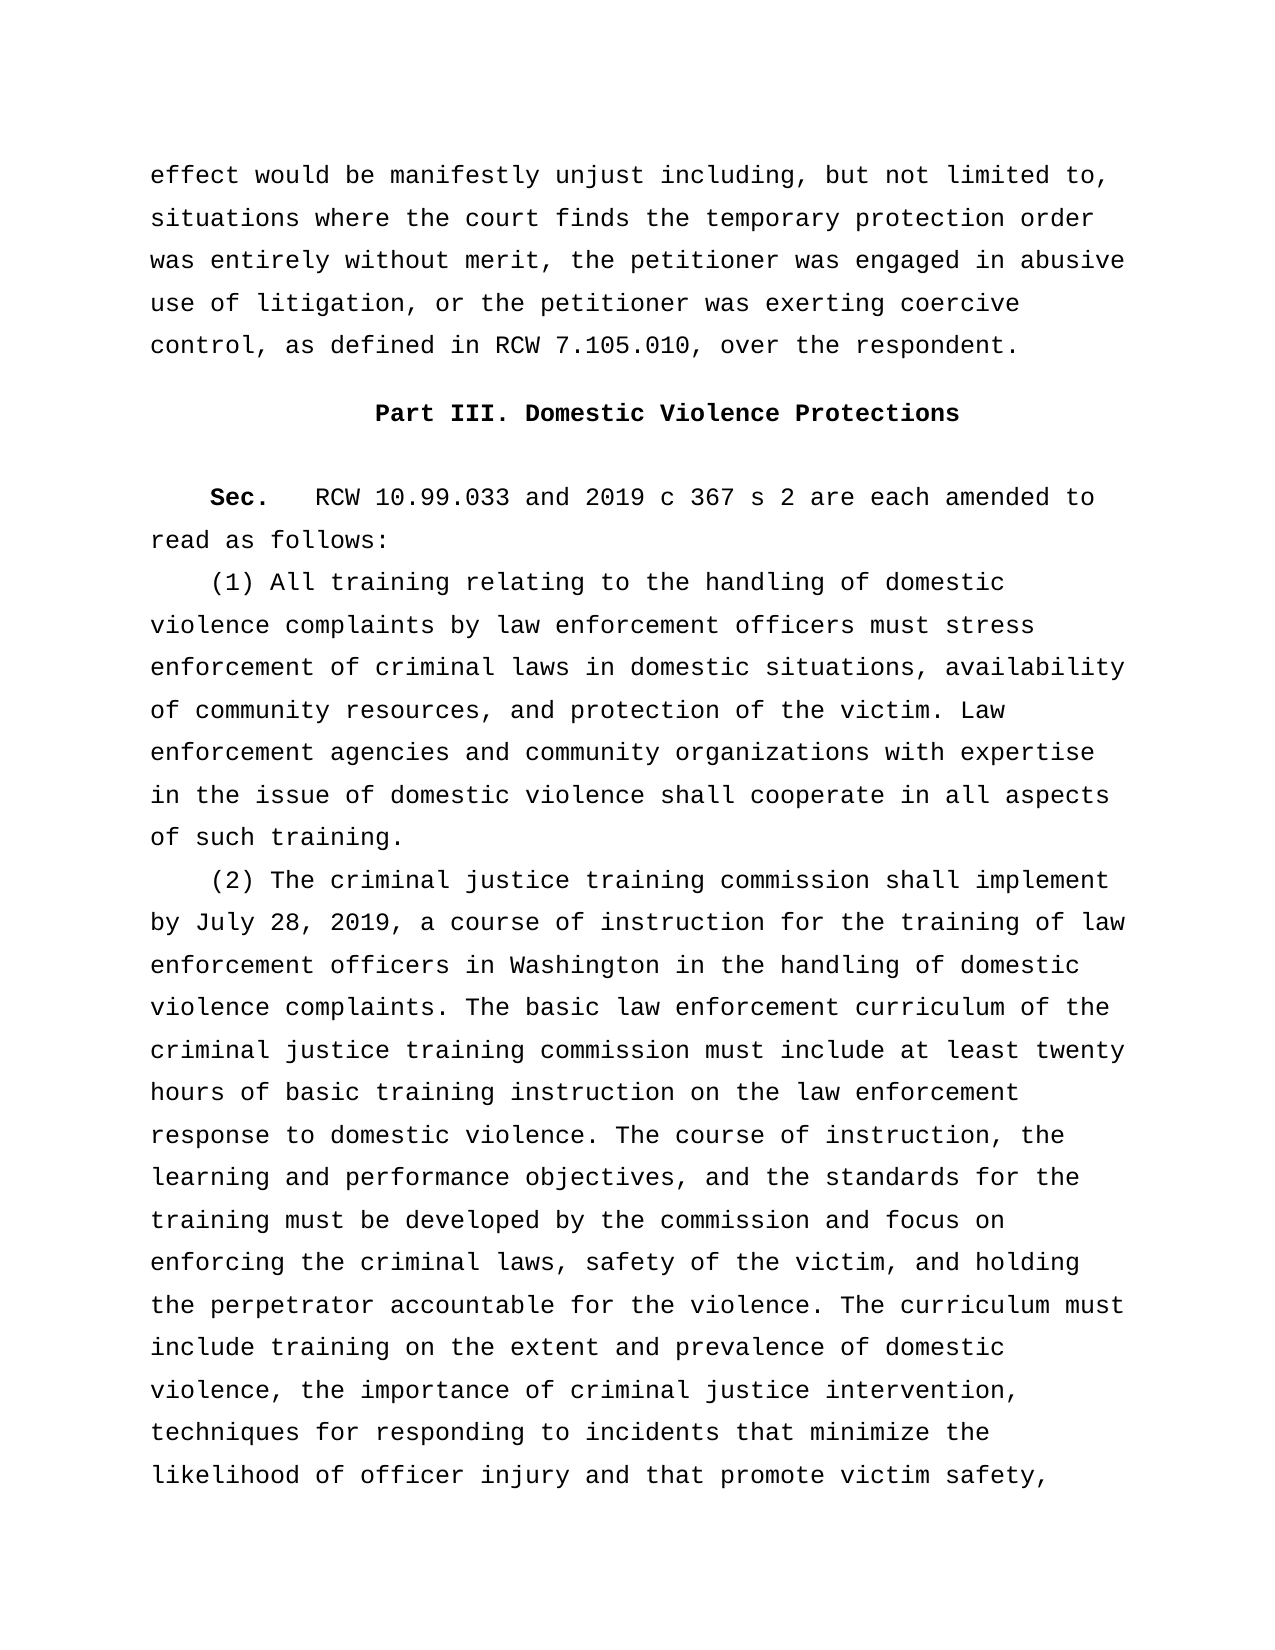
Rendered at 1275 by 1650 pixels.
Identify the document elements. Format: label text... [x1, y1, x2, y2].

text Sec. RCW 10.99.033 and 2019 c 367 s 2 are each amended to read as follows: [150, 472, 1125, 557]
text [150, 854, 1125, 1492]
text Part III. Domestic Violence Protections [150, 387, 1125, 430]
text (1) All training relating to the handling of domestic violence complaints by law enforcement officers must stress enforcement of criminal laws in domestic situations, availability of community resources, and protection of the victim. Law enforcement agencies and community organizations with expertise in the issue of domestic violence shall cooperate in all aspects of such training. [150, 557, 1125, 854]
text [150, 150, 1125, 362]
